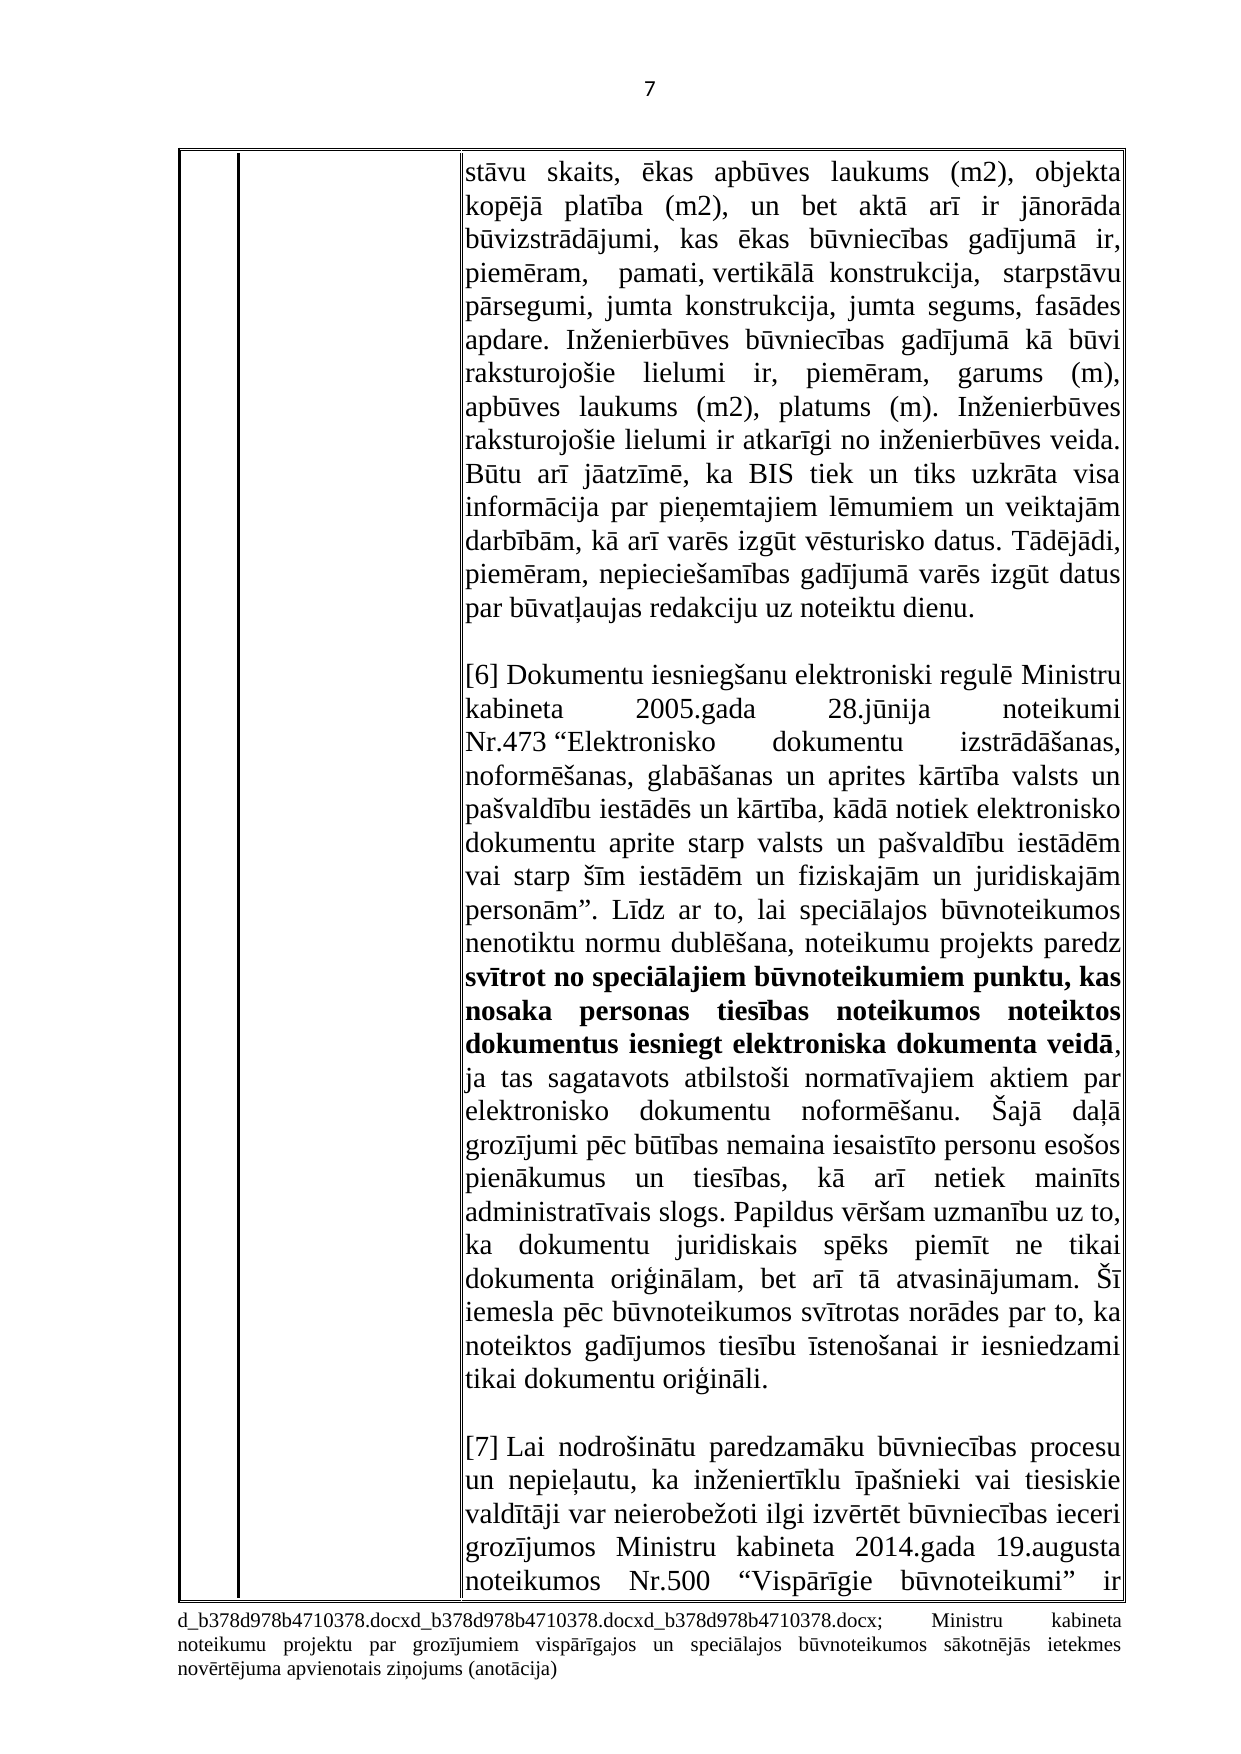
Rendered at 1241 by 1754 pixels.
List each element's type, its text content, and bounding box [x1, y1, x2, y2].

table_cell 2. [181, 151, 238, 1599]
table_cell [238, 151, 462, 1599]
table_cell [462, 151, 1123, 1599]
